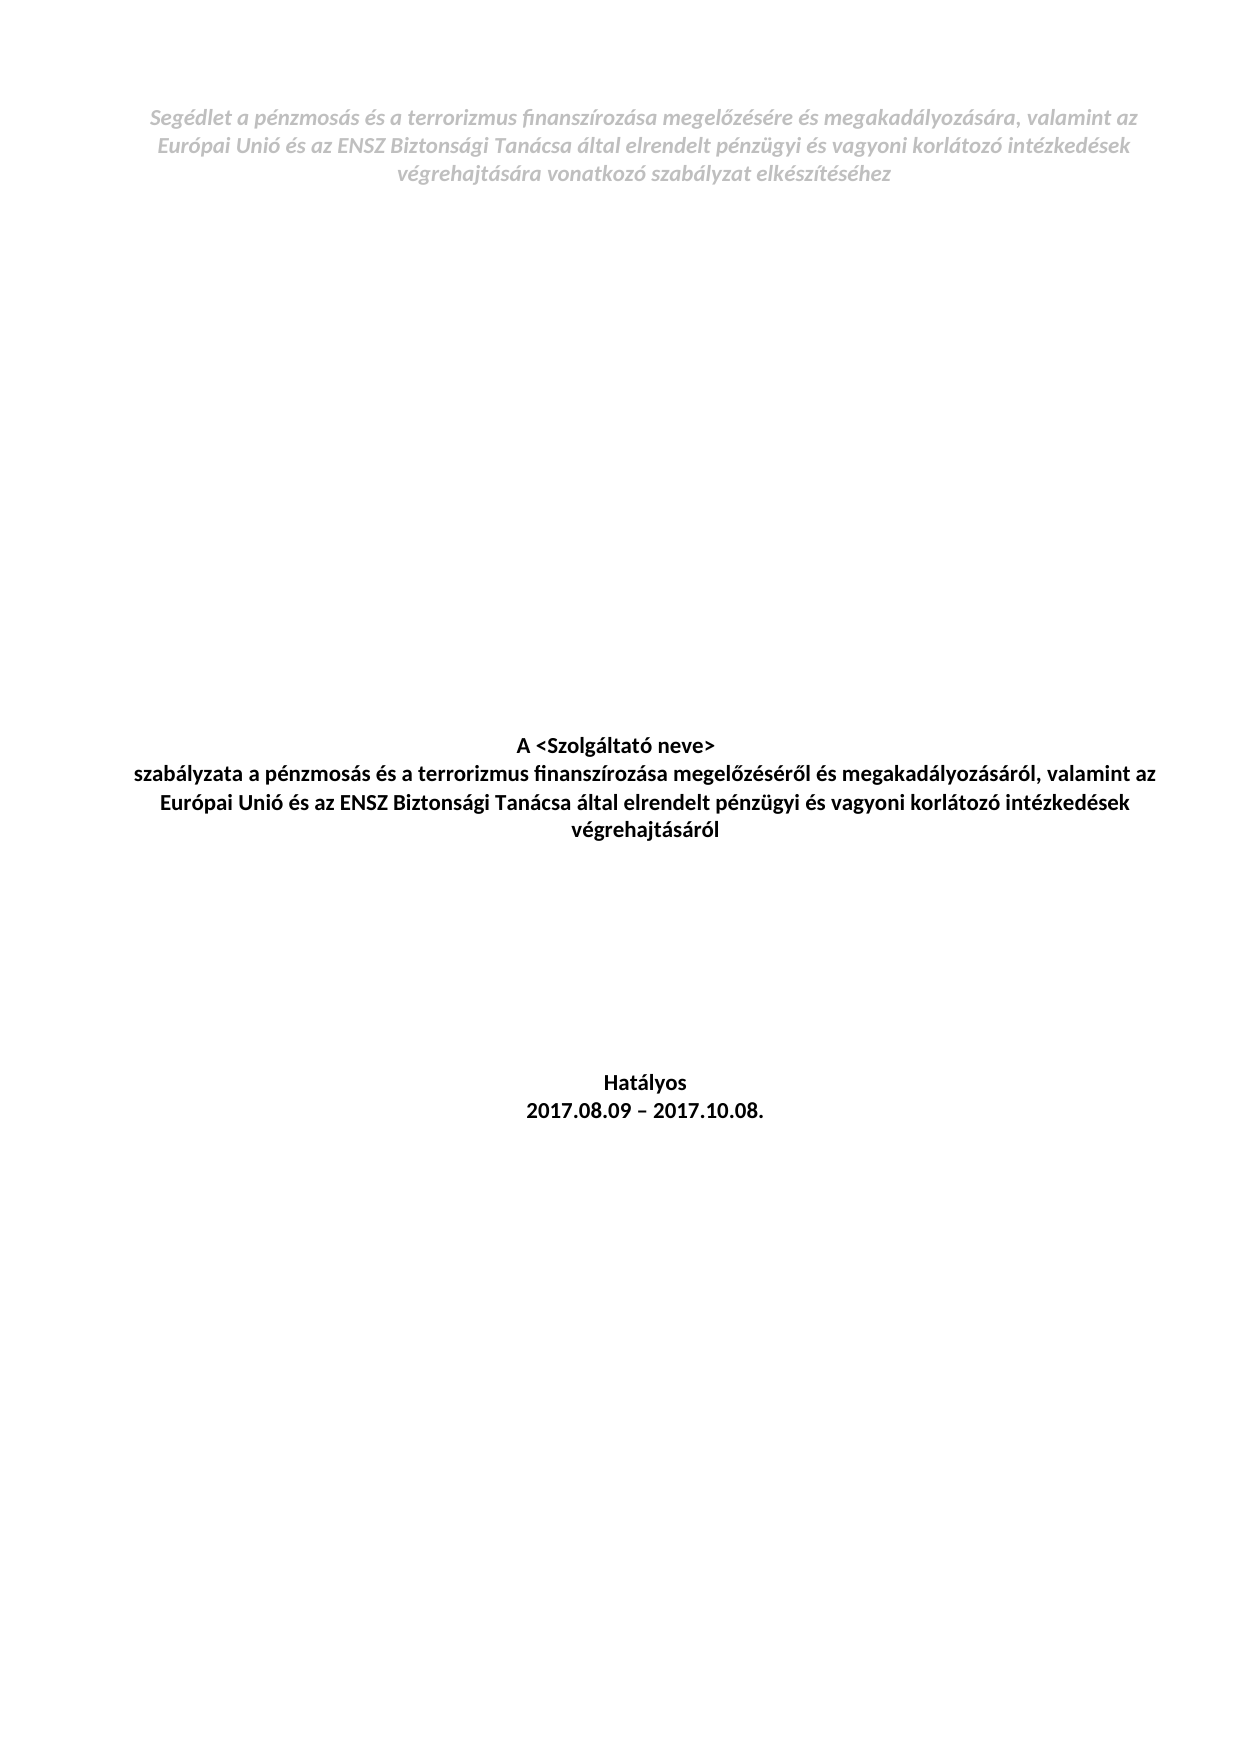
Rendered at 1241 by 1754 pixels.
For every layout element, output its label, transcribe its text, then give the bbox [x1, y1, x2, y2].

text szabályzata a pénzmosás és a terrorizmus finanszírozása megelőzéséről és megakadályozásáról, valamint az Európai Unió és az ENSZ Biztonsági Tanácsa által elrendelt pénzügyi és vagyoni korlátozó intézkedések végrehajtásáról [118, 759, 1172, 844]
text 2017.08.09 – 2017.10.08. [118, 1096, 1172, 1124]
text Hatályos [118, 1068, 1172, 1096]
text A <Szolgáltató neve> [59, 732, 1172, 759]
